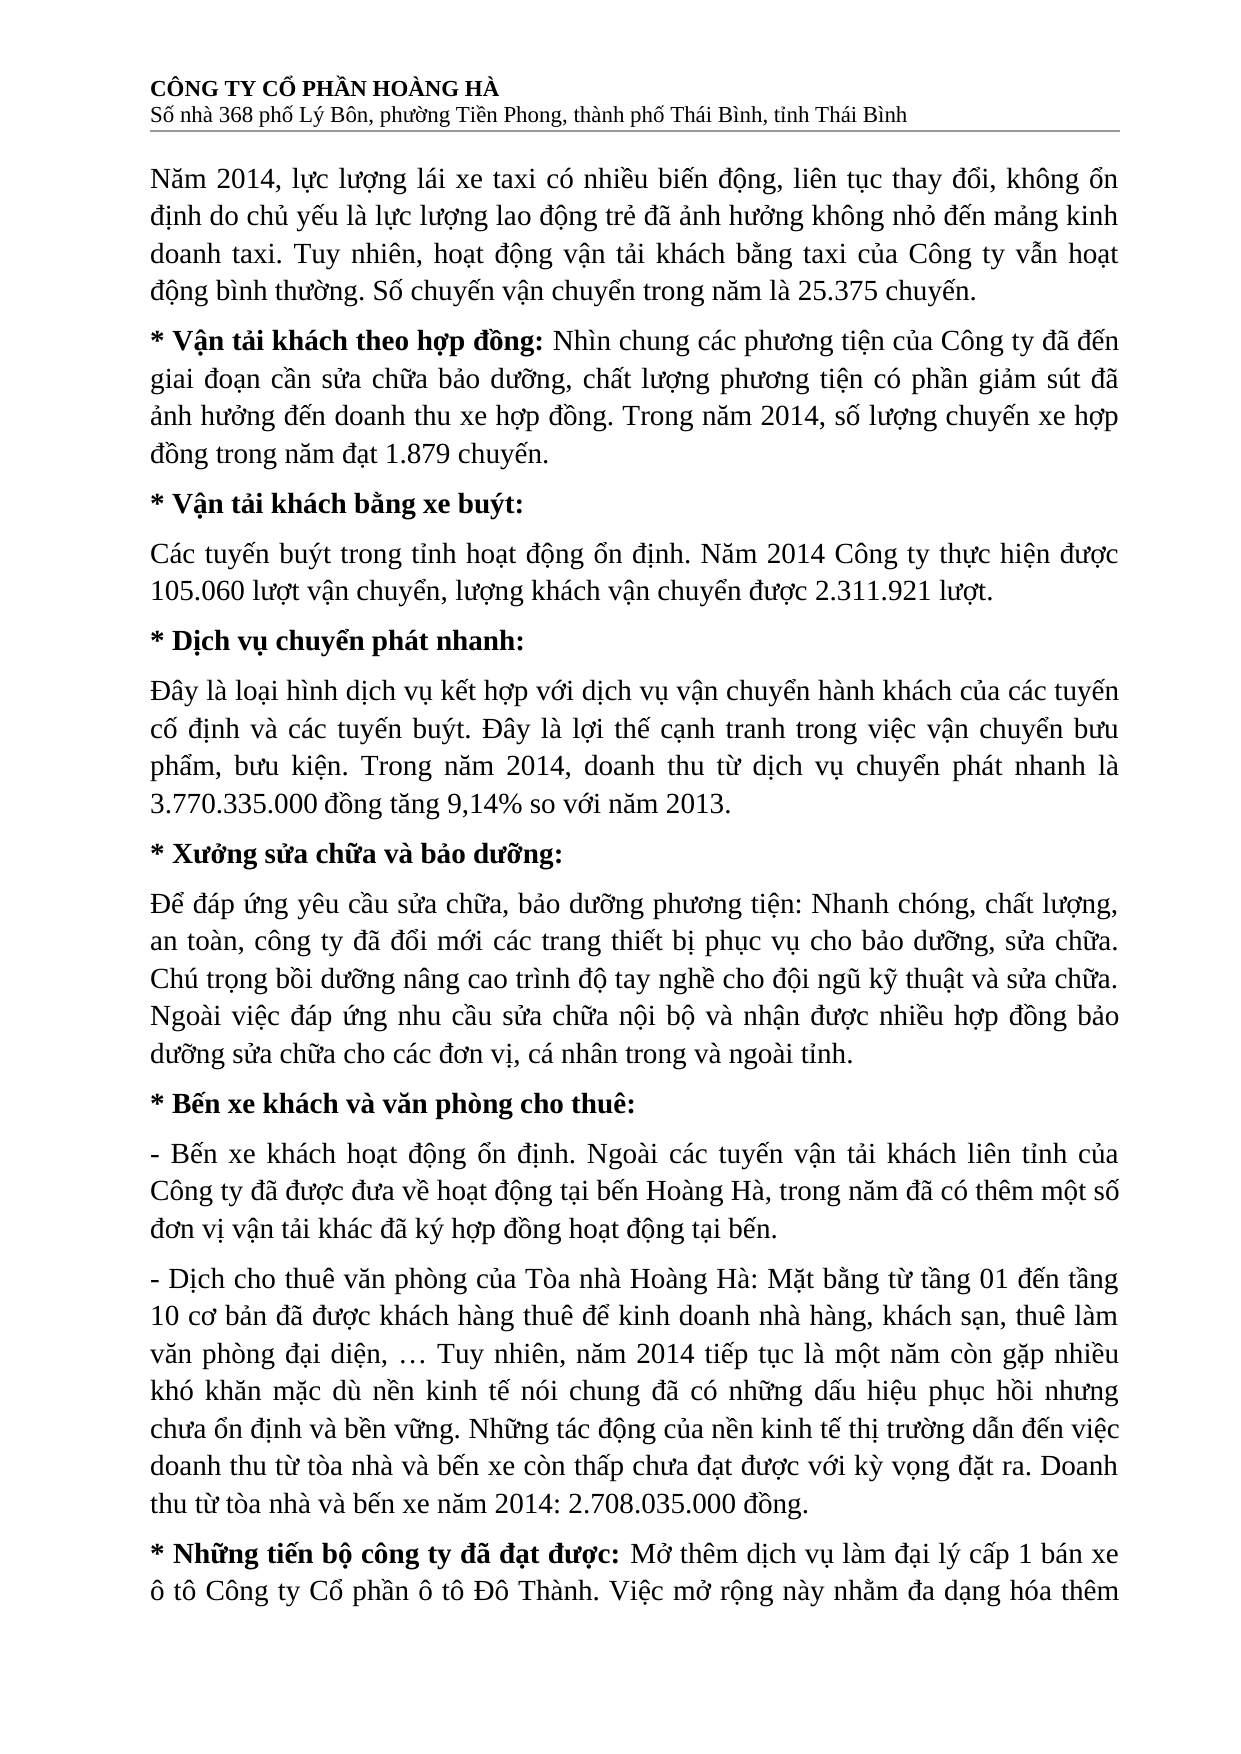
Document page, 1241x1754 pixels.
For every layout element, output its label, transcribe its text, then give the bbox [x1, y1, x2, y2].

text * Bến xe khách và văn phòng cho thuê: [150, 1083, 1120, 1121]
text Năm 2014, lực lượng lái xe taxi có nhiều biến động, liên tục thay đổi, không ổn định do chủ yếu là lực lượng lao động trẻ đã ảnh hưởng không nhỏ đến mảng kinh doanh taxi. Tuy nhiên, hoạt động vận tải khách bằng taxi của Công ty vẫn hoạt động bình thường. Số chuyến vận chuyển trong năm là 25.375 chuyến. [150, 158, 1120, 308]
text Để đáp ứng yêu cầu sửa chữa, bảo dưỡng phương tiện: Nhanh chóng, chất lượng, an toàn, công ty đã đổi mới các trang thiết bị phục vụ cho bảo dưỡng, sửa chữa. Chú trọng bồi dưỡng nâng cao trình độ tay nghề cho đội ngũ kỹ thuật và sửa chữa. Ngoài việc đáp ứng nhu cầu sửa chữa nội bộ và nhận được nhiều hợp đồng bảo dưỡng sửa chữa cho các đơn vị, cá nhân trong và ngoài tỉnh. [150, 883, 1120, 1071]
text Đây là loại hình dịch vụ kết hợp với dịch vụ vận chuyển hành khách của các tuyến cố định và các tuyến buýt. Đây là lợi thế cạnh tranh trong việc vận chuyển bưu phẩm, bưu kiện. Trong năm 2014, doanh thu từ dịch vụ chuyển phát nhanh là 3.770.335.000 đồng tăng 9,14% so với năm 2013. [150, 671, 1120, 821]
text - Dịch cho thuê văn phòng của Tòa nhà Hoàng Hà: Mặt bằng từ tầng 01 đến tầng 10 cơ bản đã được khách hàng thuê để kinh doanh nhà hàng, khách sạn, thuê làm văn phòng đại diện, … Tuy nhiên, năm 2014 tiếp tục là một năm còn gặp nhiều khó khăn mặc dù nền kinh tế nói chung đã có những dấu hiệu phục hồi nhưng chưa ổn định và bền vững. Những tác động của nền kinh tế thị trường dẫn đến việc doanh thu từ tòa nhà và bến xe còn thấp chưa đạt được với kỳ vọng đặt ra. Doanh thu từ tòa nhà và bến xe năm 2014: 2.708.035.000 đồng. [150, 1258, 1120, 1521]
text * Vận tải khách bằng xe buýt: [150, 483, 1120, 521]
text Các tuyến buýt trong tỉnh hoạt động ổn định. Năm 2014 Công ty thực hiện được 105.060 lượt vận chuyển, lượng khách vận chuyển được 2.311.921 lượt. [150, 533, 1120, 608]
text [150, 1533, 1120, 1608]
text * Vận tải khách theo hợp đồng: Nhìn chung các phương tiện của Công ty đã đến giai đoạn cần sửa chữa bảo dưỡng, chất lượng phương tiện có phần giảm sút đã ảnh hưởng đến doanh thu xe hợp đồng. Trong năm 2014, số lượng chuyến xe hợp đồng trong năm đạt 1.879 chuyến. [150, 321, 1120, 471]
text * Dịch vụ chuyển phát nhanh: [150, 621, 1120, 658]
text - Bến xe khách hoạt động ổn định. Ngoài các tuyến vận tải khách liên tỉnh của Công ty đã được đưa về hoạt động tại bến Hoàng Hà, trong năm đã có thêm một số đơn vị vận tải khác đã ký hợp đồng hoạt động tại bến. [150, 1133, 1120, 1246]
text * Xưởng sửa chữa và bảo dưỡng: [150, 833, 1120, 871]
